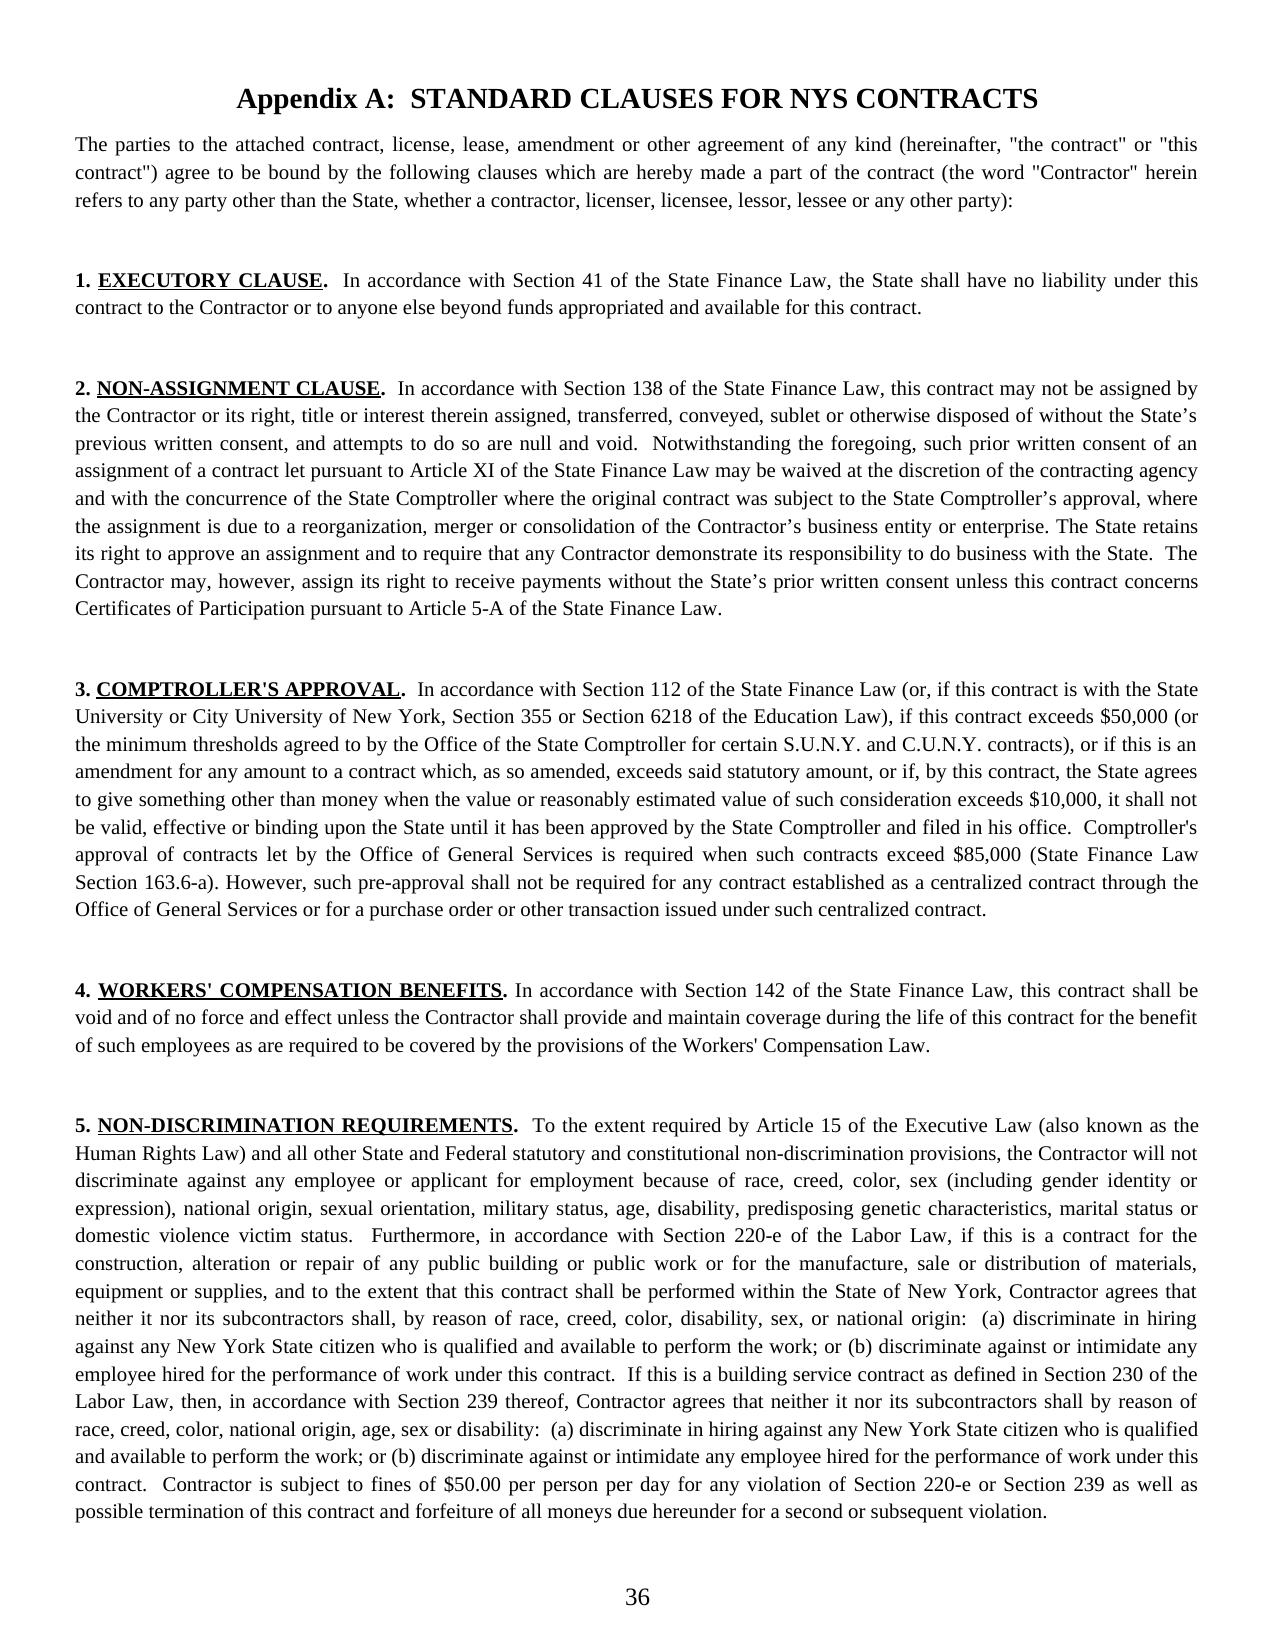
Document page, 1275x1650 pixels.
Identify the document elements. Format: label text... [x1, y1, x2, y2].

text 4. WORKERS' COMPENSATION BENEFITS. In accordance with Section 142 of the State Finance Law, this contract shall be void and of no force and effect unless the Contractor shall provide and maintain coverage during the life of this contract for the benefit of such employees as are required to be covered by the provisions of the Workers' Compensation Law. [75, 978, 1200, 1057]
text 1. EXECUTORY CLAUSE. In accordance with Section 41 of the State Finance Law, the State shall have no liability under this contract to the Contractor or to anyone else beyond funds appropriated and available for this contract. [75, 268, 1200, 319]
text 3. COMPTROLLER'S APPROVAL. In accordance with Section 112 of the State Finance Law (or, if this contract is with the State University or City University of New York, Section 355 or Section 6218 of the Education Law), if this contract exceeds $50,000 (or the minimum thresholds agreed to by the Office of the State Comptroller for certain S.U.N.Y. and C.U.N.Y. contracts), or if this is an amendment for any amount to a contract which, as so amended, exceeds said statutory amount, or if, by this contract, the State agrees to give something other than money when the value or reasonably estimated value of such consideration exceeds $10,000, it shall not be valid, effective or binding upon the State until it has been approved by the State Comptroller and filed in his office. Comptroller's approval of contracts let by the Office of General Services is required when such contracts exceed $85,000 (State Finance Law Section 163.6-a). However, such pre-approval shall not be required for any contract established as a centralized contract through the Office of General Services or for a purchase order or other transaction issued under such centralized contract. [75, 677, 1200, 921]
text The parties to the attached contract, license, lease, amendment or other agreement of any kind (hereinafter, "the contract" or "this contract") agree to be bound by the following clauses which are hereby made a part of the contract (the word "Contractor" herein refers to any party other than the State, whether a contractor, licenser, licensee, lessor, lessee or any other party): [75, 132, 1200, 212]
subtitle Appendix A: STANDARD CLAUSES FOR NYS CONTRACTS [75, 81, 1200, 115]
text 5. NON-DISCRIMINATION REQUIREMENTS. To the extent required by Article 15 of the Executive Law (also known as the Human Rights Law) and all other State and Federal statutory and constitutional non-discrimination provisions, the Contractor will not discriminate against any employee or applicant for employment because of race, creed, color, sex (including gender identity or expression), national origin, sexual orientation, military status, age, disability, predisposing genetic characteristics, marital status or domestic violence victim status. Furthermore, in accordance with Section 220-e of the Labor Law, if this is a contract for the construction, alteration or repair of any public building or public work or for the manufacture, sale or distribution of materials, equipment or supplies, and to the extent that this contract shall be performed within the State of New York, Contractor agrees that neither it nor its subcontractors shall, by reason of race, creed, color, disability, sex, or national origin: (a) discriminate in hiring against any New York State citizen who is qualified and available to perform the work; or (b) discriminate against or intimidate any employee hired for the performance of work under this contract. If this is a building service contract as defined in Section 230 of the Labor Law, then, in accordance with Section 239 thereof, Contractor agrees that neither it nor its subcontractors shall by reason of race, creed, color, national origin, age, sex or disability: (a) discriminate in hiring against any New York State citizen who is qualified and available to perform the work; or (b) discriminate against or intimidate any employee hired for the performance of work under this contract. Contractor is subject to fines of $50.00 per person per day for any violation of Section 220-e or Section 239 as well as possible termination of this contract and forfeiture of all moneys due hereunder for a second or subsequent violation. [75, 1113, 1200, 1523]
text 2. NON-ASSIGNMENT CLAUSE. In accordance with Section 138 of the State Finance Law, this contract may not be assigned by the Contractor or its right, title or interest therein assigned, transferred, conveyed, sublet or otherwise disposed of without the State’s previous written consent, and attempts to do so are null and void. Notwithstanding the foregoing, such prior written consent of an assignment of a contract let pursuant to Article XI of the State Finance Law may be waived at the discretion of the contracting agency and with the concurrence of the State Comptroller where the original contract was subject to the State Comptroller’s approval, where the assignment is due to a reorganization, merger or consolidation of the Contractor’s business entity or enterprise. The State retains its right to approve an assignment and to require that any Contractor demonstrate its responsibility to do business with the State. The Contractor may, however, assign its right to receive payments without the State’s prior written consent unless this contract concerns Certificates of Participation pursuant to Article 5-A of the State Finance Law. [75, 376, 1200, 620]
